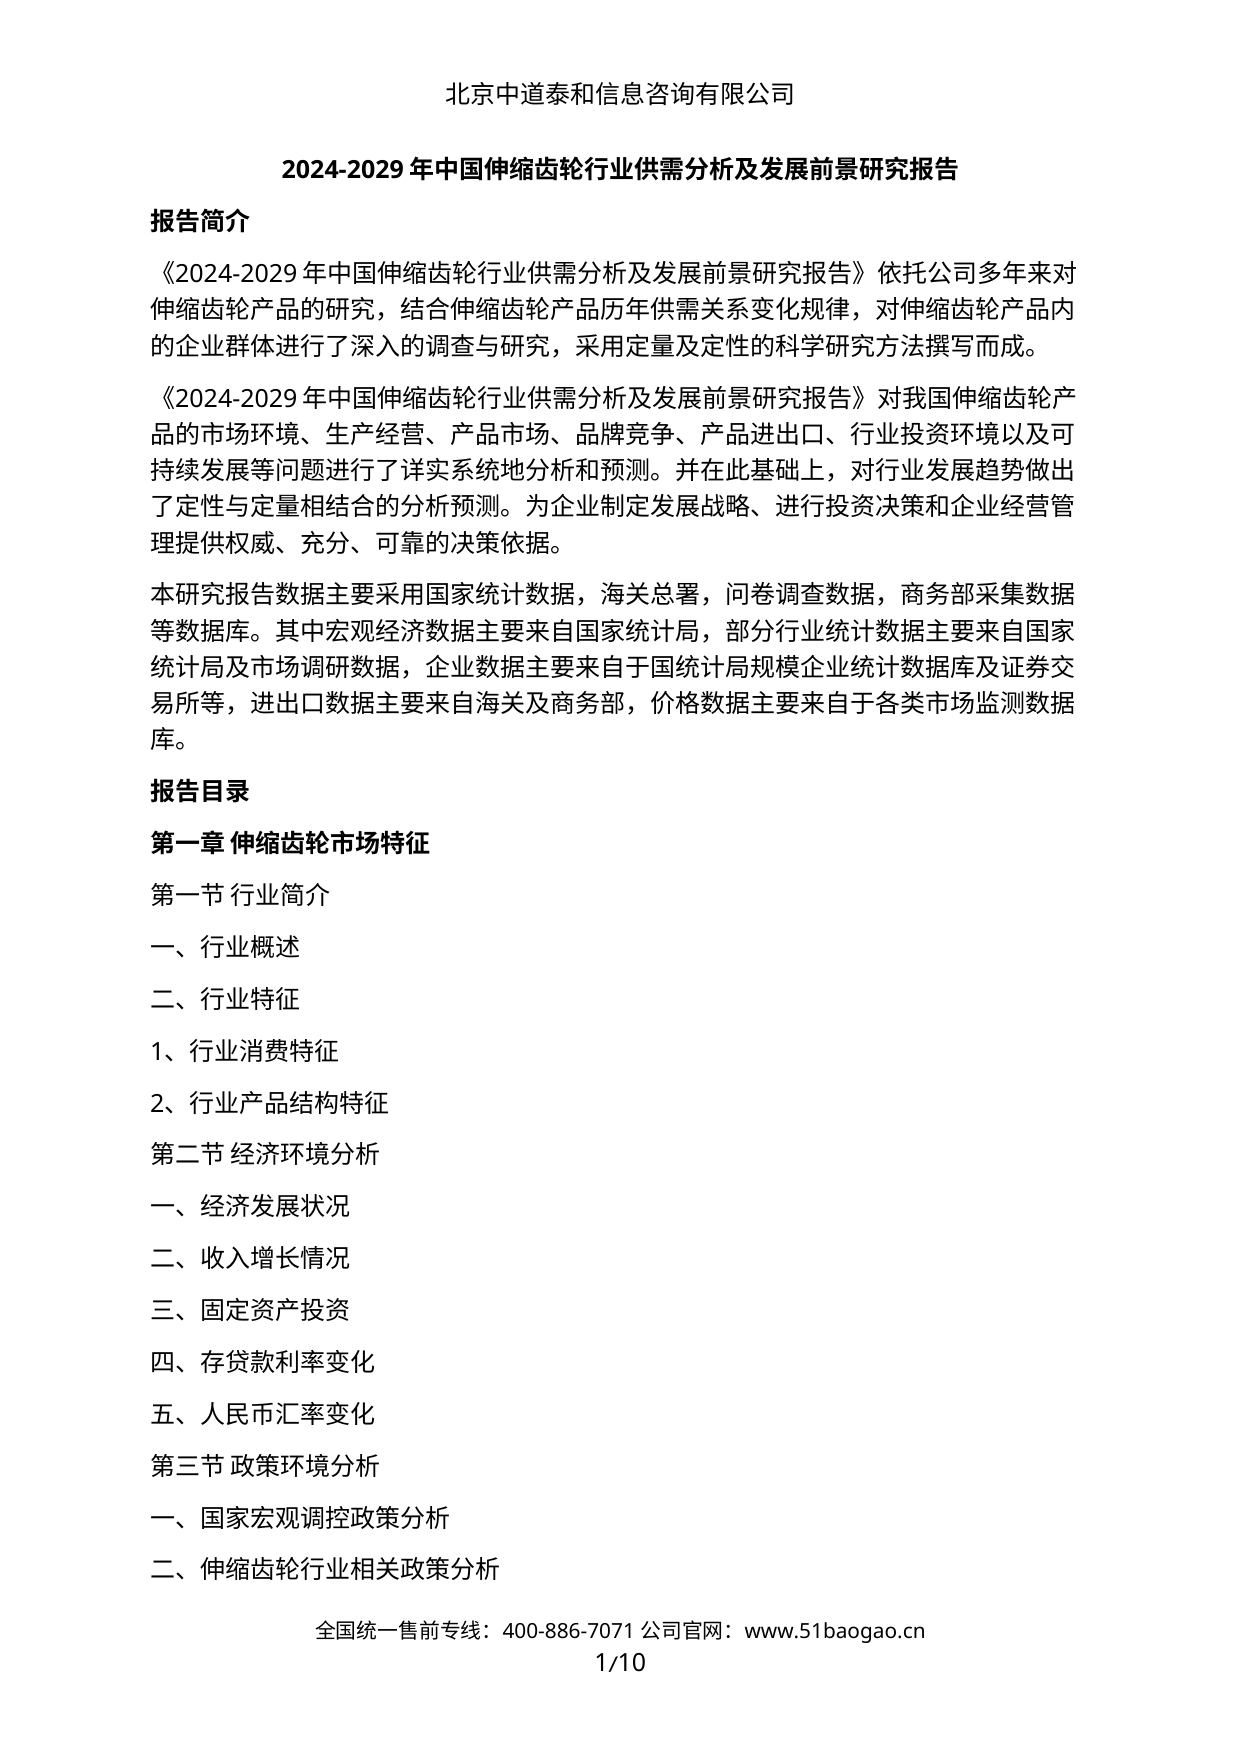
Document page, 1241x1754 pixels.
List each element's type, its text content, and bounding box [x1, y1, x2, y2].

text 第一章 伸缩齿轮市场特征 [150, 824, 1090, 860]
text 二、收入增长情况 [150, 1239, 1090, 1275]
text 一、行业概述 [150, 927, 1090, 964]
text 报告简介 [150, 202, 1090, 238]
text 第三节 政策环境分析 [150, 1446, 1090, 1482]
text 三、固定资产投资 [150, 1291, 1090, 1327]
text 2、行业产品结构特征 [150, 1083, 1090, 1119]
text 1、行业消费特征 [150, 1031, 1090, 1067]
text 《2024-2029年中国伸缩齿轮行业供需分析及发展前景研究报告》依托公司多年来对伸缩齿轮产品的研究，结合伸缩齿轮产品历年供需关系变化规律，对伸缩齿轮产品内的企业群体进行了深入的调查与研究，采用定量及定性的科学研究方法撰写而成。 [150, 254, 1090, 362]
text 2024-2029年中国伸缩齿轮行业供需分析及发展前景研究报告 [150, 150, 1090, 186]
text 第一节 行业简介 [150, 876, 1090, 912]
text 一、国家宏观调控政策分析 [150, 1498, 1090, 1534]
text 第二节 经济环境分析 [150, 1135, 1090, 1171]
text 二、伸缩齿轮行业相关政策分析 [150, 1550, 1090, 1586]
text 一、经济发展状况 [150, 1187, 1090, 1223]
text 《2024-2029年中国伸缩齿轮行业供需分析及发展前景研究报告》对我国伸缩齿轮产品的市场环境、生产经营、产品市场、品牌竞争、产品进出口、行业投资环境以及可持续发展等问题进行了详实系统地分析和预测。并在此基础上，对行业发展趋势做出了定性与定量相结合的分析预测。为企业制定发展战略、进行投资决策和企业经营管理提供权威、充分、可靠的决策依据。 [150, 378, 1090, 559]
text 报告目录 [150, 772, 1090, 808]
text 五、人民币汇率变化 [150, 1394, 1090, 1431]
text 四、存贷款利率变化 [150, 1342, 1090, 1379]
text 二、行业特征 [150, 979, 1090, 1016]
text 本研究报告数据主要采用国家统计数据，海关总署，问卷调查数据，商务部采集数据等数据库。其中宏观经济数据主要来自国家统计局，部分行业统计数据主要来自国家统计局及市场调研数据，企业数据主要来自于国统计局规模企业统计数据库及证券交易所等，进出口数据主要来自海关及商务部，价格数据主要来自于各类市场监测数据库。 [150, 575, 1090, 756]
